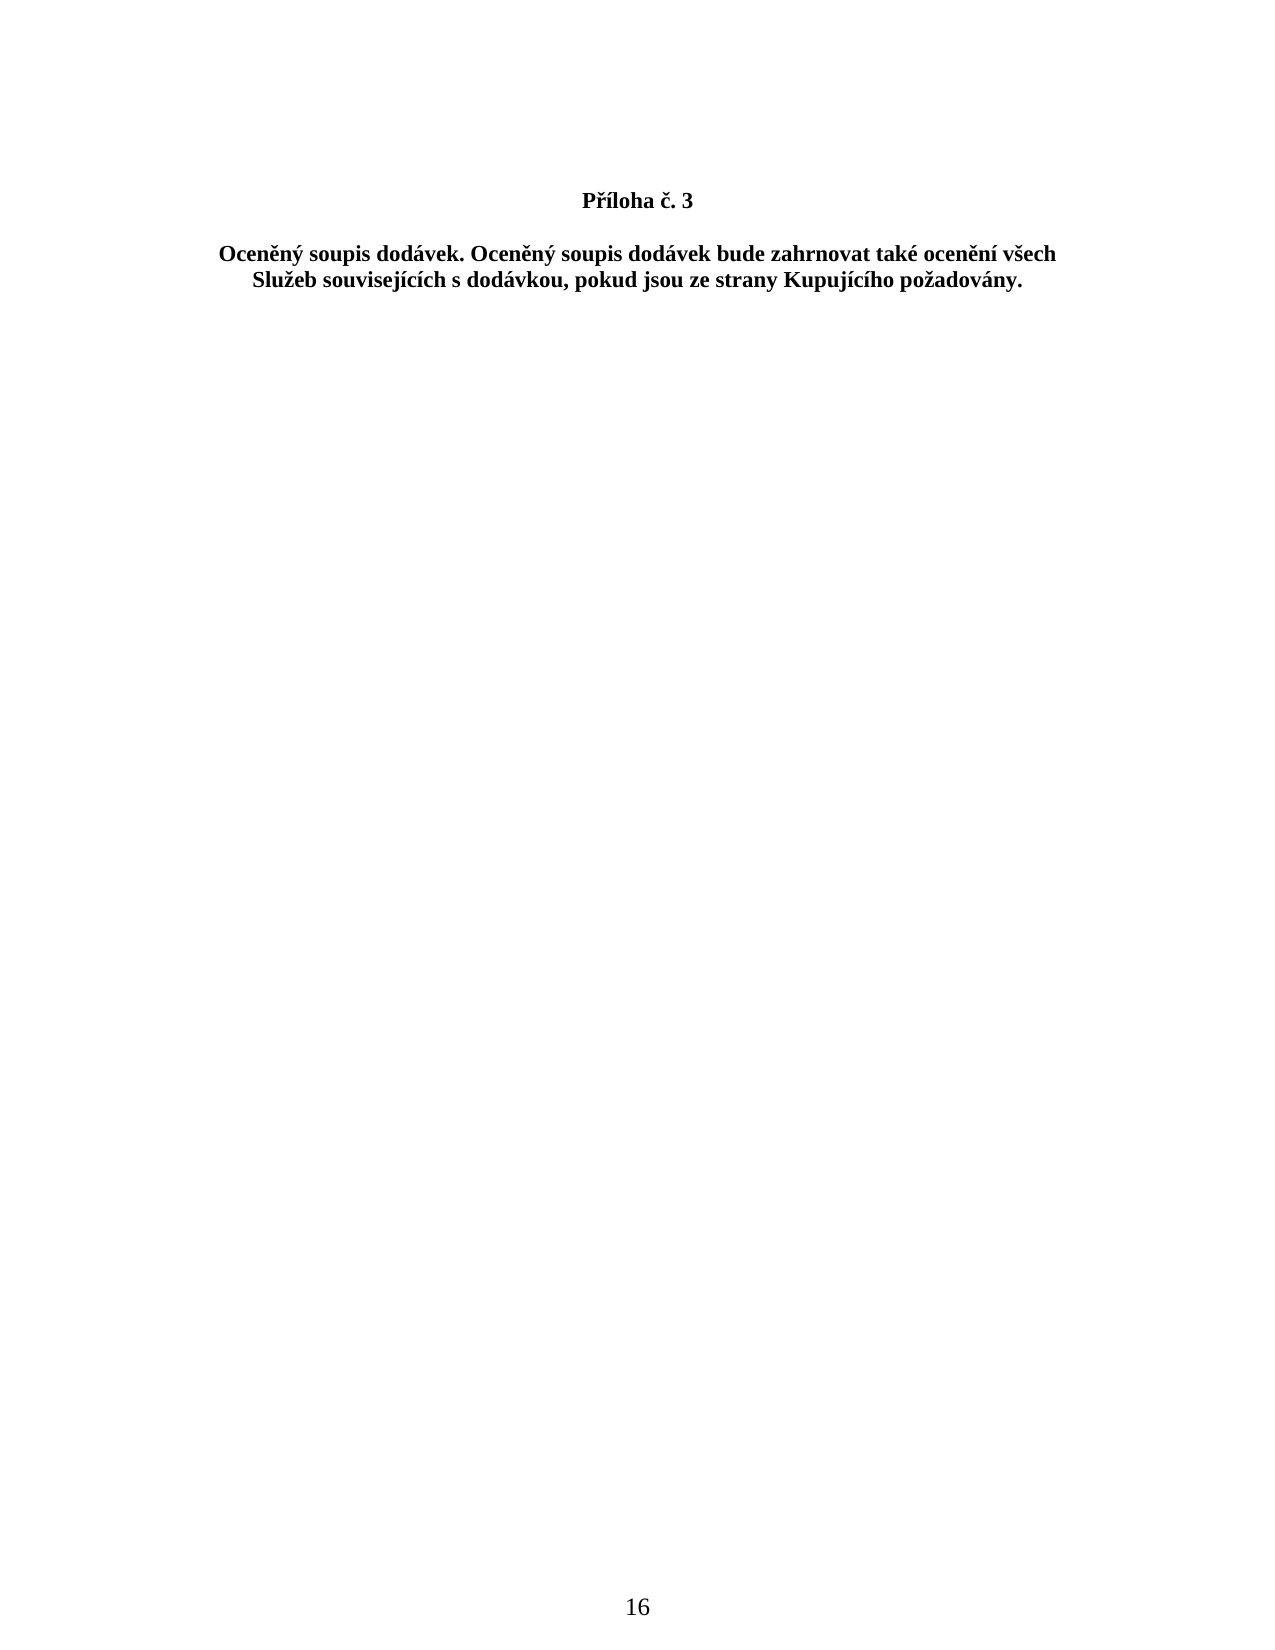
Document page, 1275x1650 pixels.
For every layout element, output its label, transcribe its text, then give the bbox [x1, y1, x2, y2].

text Příloha č. 3 [187, 187, 1087, 214]
text Oceněný soupis dodávek. Oceněný soupis dodávek bude zahrnovat také ocenění všech Služeb souvisejících s dodávkou, pokud jsou ze strany Kupujícího požadovány. [187, 240, 1087, 293]
